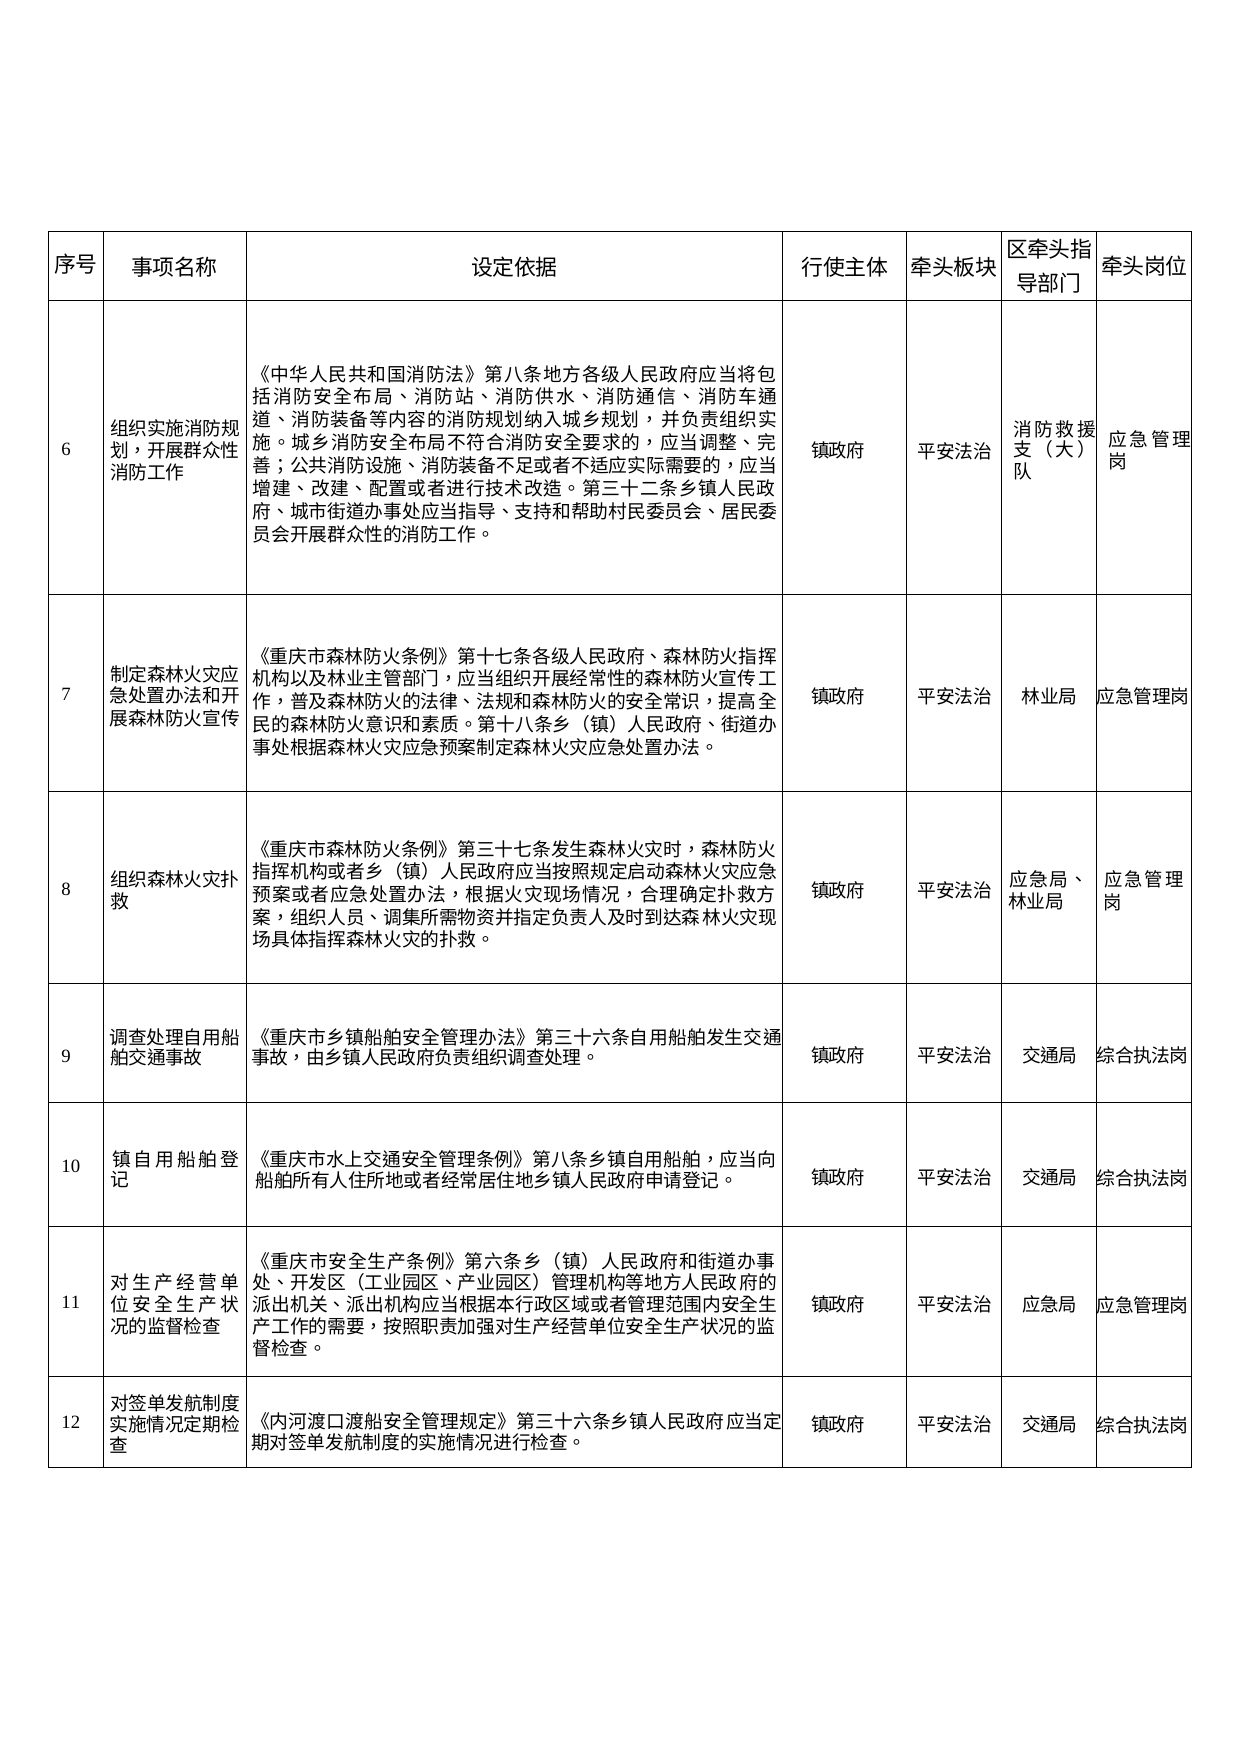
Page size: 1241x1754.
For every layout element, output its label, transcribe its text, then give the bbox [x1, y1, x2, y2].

table_cell [49, 792, 103, 983]
table_cell 平安法治 [907, 595, 1001, 791]
table_cell 《重庆市森林防火条例》第十七条各级人民政府、森林防火指挥机构以及林业主管部门，应当组织开展经常性的森林防火宣传工作，普及森林防火的法律、法规和森林防火的安全常识，提高全民的森林防火意识和素质。第十八条乡（镇）人民政府、街道办事处根据森林火灾应急预案制定森林火灾应急处置办法。 [247, 595, 782, 791]
table_cell 平安法治 [907, 1103, 1001, 1226]
table_cell 《重庆市森林防火条例》第三十七条发生森林火灾时，森林防火指挥机构或者乡（镇）人民政府应当按照规定启动森林火灾应急预案或者应急处置办法，根据火灾现场情况，合理确定扑救方案，组织人员、调集所需物资并指定负责人及时到达森林火灾现场具体指挥森林火灾的扑救。 [247, 792, 782, 983]
table_cell 应急管理岗 [1097, 1227, 1191, 1376]
table_header 牵头板块 [907, 232, 1001, 300]
table_cell 应急管理岗 [1097, 595, 1191, 791]
table_cell 平安法治 [907, 1227, 1001, 1376]
table_header 牵头岗位 [1097, 232, 1191, 300]
table_cell 组织森林火灾扑救 [104, 792, 246, 983]
table_cell [49, 1377, 103, 1466]
table_cell 《内河渡口渡船安全管理规定》第三十六条乡镇人民政府应当定期对签单发航制度的实施情况进行检查。 [247, 1377, 782, 1466]
table_cell 应急局、林业局 [1002, 792, 1096, 983]
table_cell 镇政府 [783, 301, 906, 594]
table_cell 平安法治 [907, 1377, 1001, 1466]
table_cell 应急管理岗 [1097, 301, 1191, 594]
table_cell [49, 595, 103, 791]
table_cell 平安法治 [907, 984, 1001, 1102]
table_cell 消防救援支（大）队 [1002, 301, 1096, 594]
table_cell 综合执法岗 [1097, 984, 1191, 1102]
table_cell 《中华人民共和国消防法》第八条地方各级人民政府应当将包括消防安全布局、消防站、消防供水、消防通信、消防车通道、消防装备等内容的消防规划纳入城乡规划，并负责组织实施。城乡消防安全布局不符合消防安全要求的，应当调整、完善；公共消防设施、消防装备不足或者不适应实际需要的，应当增建、改建、配置或者进行技术改造。第三十二条乡镇人民政府、城市街道办事处应当指导、支持和帮助村民委员会、居民委员会开展群众性的消防工作。 [247, 301, 782, 594]
table_cell 制定森林火灾应急处置办法和开展森林防火宣传 [104, 595, 246, 791]
table_header 设定依据 [247, 232, 782, 300]
table_cell 交通局 [1002, 1103, 1096, 1226]
table_cell 应急管理岗 [1097, 792, 1191, 983]
table_header 序号 [49, 232, 103, 300]
table_cell [49, 1103, 103, 1226]
table_cell 林业局 [1002, 595, 1096, 791]
table_cell 调查处理自用船舶交通事故 [104, 984, 246, 1102]
table_cell [49, 1227, 103, 1376]
table_cell 交通局 [1002, 984, 1096, 1102]
table_header 区牵头指导部门 [1002, 232, 1096, 300]
table_cell [49, 301, 103, 594]
table_cell 镇政府 [783, 1377, 906, 1466]
table_cell 应急局 [1002, 1227, 1096, 1376]
table_cell 平安法治 [907, 792, 1001, 983]
table_cell 《重庆市乡镇船舶安全管理办法》第三十六条自用船舶发生交通事故，由乡镇人民政府负责组织调查处理。 [247, 984, 782, 1102]
table_cell 综合执法岗 [1097, 1103, 1191, 1226]
table_cell 组织实施消防规划，开展群众性消防工作 [104, 301, 246, 594]
table_cell 镇政府 [783, 984, 906, 1102]
table_cell 镇政府 [783, 1227, 906, 1376]
table_cell 综合执法岗 [1097, 1377, 1191, 1466]
table_cell 镇政府 [783, 1103, 906, 1226]
table_cell 平安法治 [907, 301, 1001, 594]
table_cell [49, 984, 103, 1102]
table_cell 对生产经营单位安全生产状况的监督检查 [104, 1227, 246, 1376]
table_cell 镇政府 [783, 595, 906, 791]
table_cell 交通局 [1002, 1377, 1096, 1466]
table_cell 镇自用船舶登记 [104, 1103, 246, 1226]
table_cell 《重庆市安全生产条例》第六条乡（镇）人民政府和街道办事处、开发区（工业园区、产业园区）管理机构等地方人民政府的派出机关、派出机构应当根据本行政区域或者管理范围内安全生产工作的需要，按照职责加强对生产经营单位安全生产状况的监督检查。 [247, 1227, 782, 1376]
table_cell 《重庆市水上交通安全管理条例》第八条乡镇自用船舶，应当向船舶所有人住所地或者经常居住地乡镇人民政府申请登记。 [247, 1103, 782, 1226]
table_cell 镇政府 [783, 792, 906, 983]
table_header 行使主体 [783, 232, 906, 300]
table_header 事项名称 [104, 232, 246, 300]
table_cell 对签单发航制度实施情况定期检查 [104, 1377, 246, 1466]
